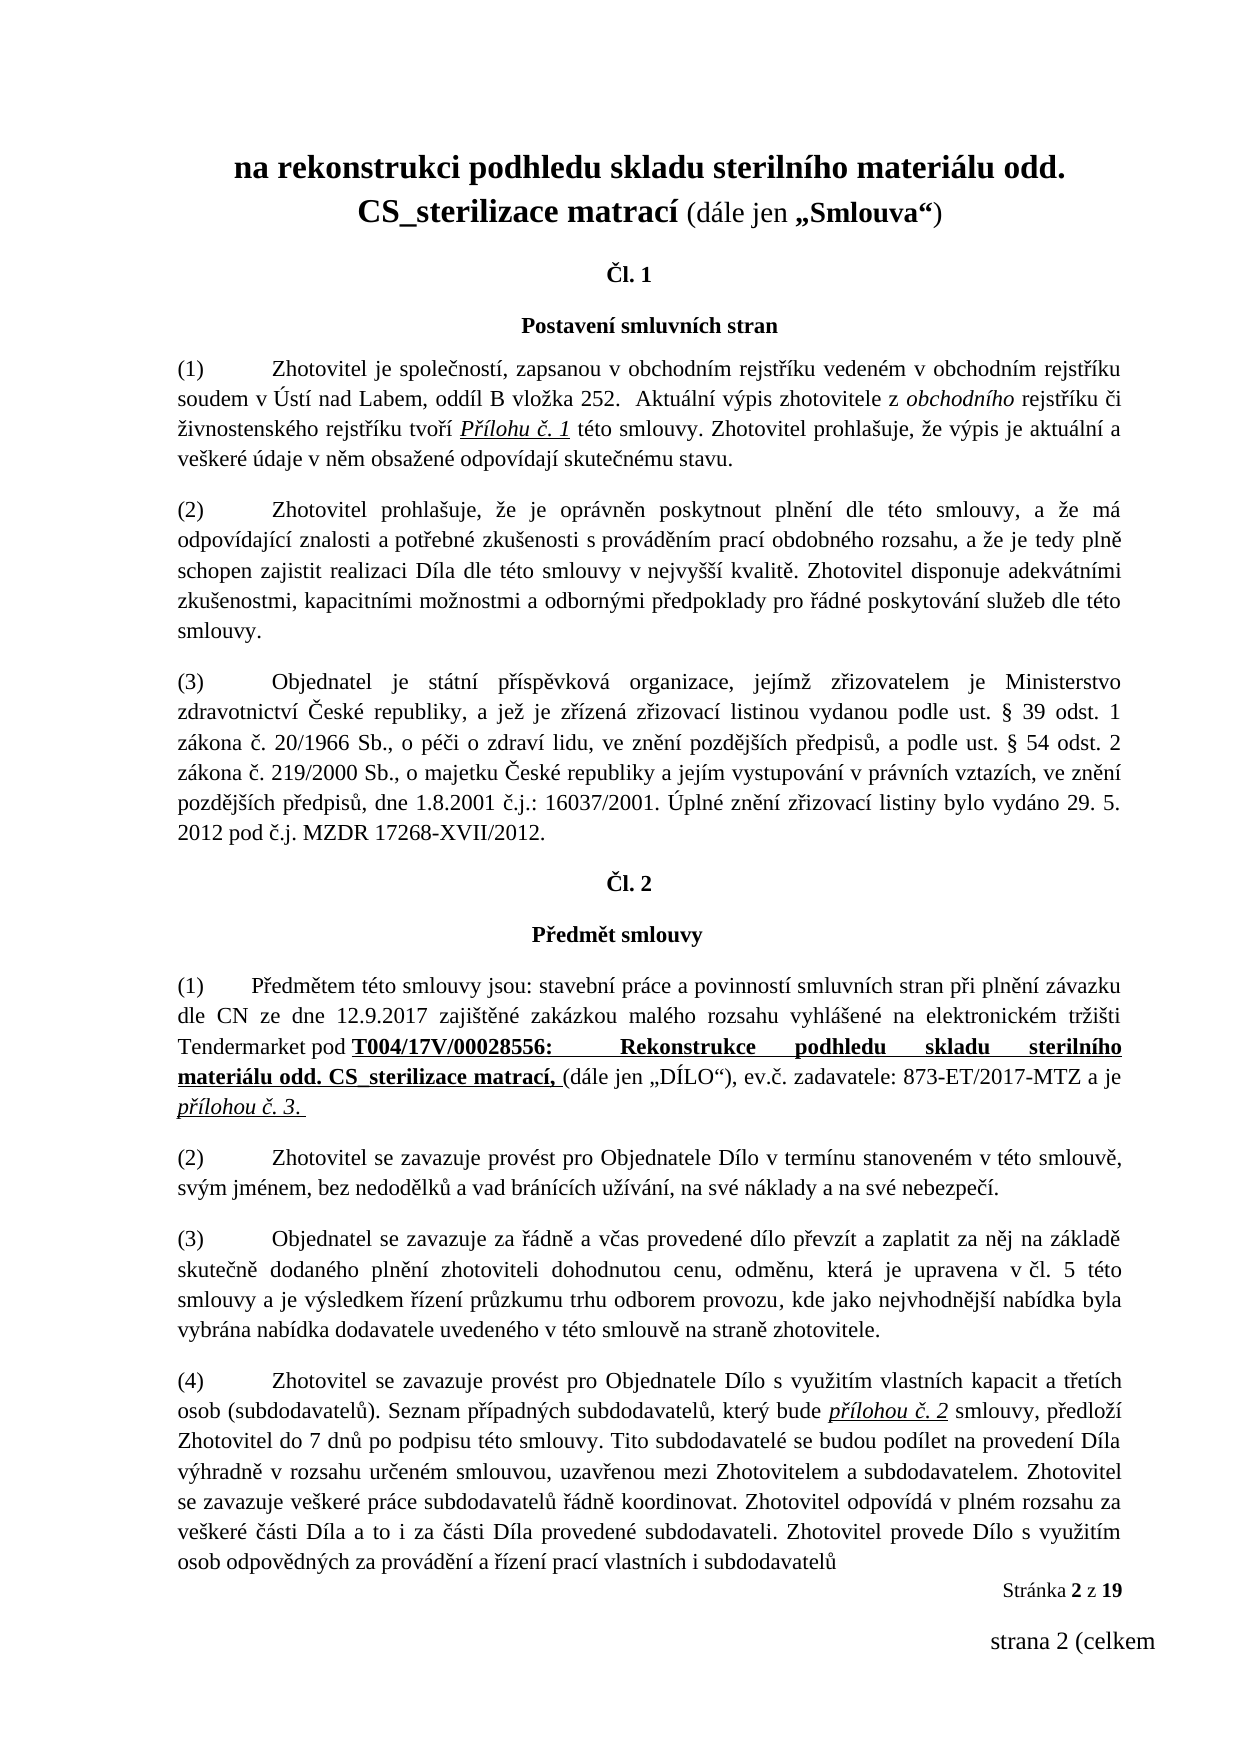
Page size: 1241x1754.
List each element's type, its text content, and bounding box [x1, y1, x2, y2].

text Zhotovitel je společností, zapsanou v obchodním rejstříku vedeném v obchodním rejstříku soudem v Ústí nad Labem, oddíl B vložka 252. Aktuální výpis zhotovitele z obchodního rejstříku či živnostenského rejstříku tvoří Přílohu č. 1 této smlouvy. Zhotovitel prohlašuje, že výpis je aktuální a veškeré údaje v něm obsažené odpovídají skutečnému stavu. [177, 354, 1122, 472]
text Objednatel se zavazuje za řádně a včas provedené dílo převzít a zaplatit za něj na základě skutečně dodaného plnění zhotoviteli dohodnutou cenu, odměnu, která je upravena v čl. 5 této smlouvy a je výsledkem řízení průzkumu trhu odborem provozu, kde jako nejvhodnější nabídka byla vybrána nabídka dodavatele uvedeného v této smlouvě na straně zhotovitele. [177, 1225, 1122, 1342]
text Objednatel je státní příspěvková organizace, jejímž zřizovatelem je Ministerstvo zdravotnictví České republiky, a jež je zřízená zřizovací listinou vydanou podle ust. § 39 odst. 1 zákona č. 20/1966 Sb., o péči o zdraví lidu, ve znění pozdějších předpisů, a podle ust. § 54 odst. 2 zákona č. 219/2000 Sb., o majetku České republiky a jejím vystupování v právních vztazích, ve znění pozdějších předpisů, dne 1.8.2001 č.j.: 16037/2001. Úplné znění zřizovací listiny bylo vydáno 29. 5. 2012 pod č.j. MZDR 17268-XVII/2012. [177, 668, 1122, 846]
list Předmět smlouvy [532, 921, 1110, 948]
text Zhotovitel se zavazuje provést pro Objednatele Dílo s využitím vlastních kapacit a třetích osob (subdodavatelů). Seznam případných subdodavatelů, který bude přílohou č. 2 smlouvy, předloží Zhotovitel do 7 dnů po podpisu této smlouvy. Tito subdodavatelé se budou podílet na provedení Díla výhradně v rozsahu určeném smlouvou, uzavřenou mezi Zhotovitelem a subdodavatelem. Zhotovitel se zavazuje veškeré práce subdodavatelů řádně koordinovat. Zhotovitel odpovídá v plném rozsahu za veškeré části Díla a to i za části Díla provedené subdodavateli. Zhotovitel provede Dílo s využitím osob odpovědných za provádění a řízení prací vlastních i subdodavatelů [177, 1367, 1122, 1575]
text Zhotovitel prohlašuje, že je oprávněn poskytnout plnění dle této smlouvy, a že má odpovídající znalosti a potřebné zkušenosti s prováděním prací obdobného rozsahu, a že je tedy plně schopen zajistit realizaci Díla dle této smlouvy v nejvyšší kvalitě. Zhotovitel disponuje adekvátními zkušenostmi, kapacitními možnostmi a odbornými předpoklady pro řádné poskytování služeb dle této smlouvy. [177, 496, 1122, 643]
subtitle Postavení smluvních stran [177, 312, 1122, 338]
text Předmětem této smlouvy jsou: stavební práce a povinností smluvních stran při plnění závazku dle CN ze dne 12.9.2017 zajištěné zakázkou malého rozsahu vyhlášené na elektronickém tržišti Tendermarket pod T004/17V/00028556: Rekonstrukce podhledu skladu sterilního materiálu odd. CS_sterilizace matrací, (dále jen „DÍLO“), ev.č. zadavatele: 873-ET/2017-MTZ a je přílohou č. 3. [177, 972, 1122, 1119]
text Zhotovitel se zavazuje provést pro Objednatele Dílo v termínu stanoveném v této smlouvě, svým jménem, bez nedodělků a vad bránících užívání, na své náklady a na své nebezpečí. [177, 1144, 1122, 1201]
title na rekonstrukci podhledu skladu sterilního materiálu odd. CS_sterilizace matrací (dále jen „Smlouva“) [177, 148, 1122, 230]
